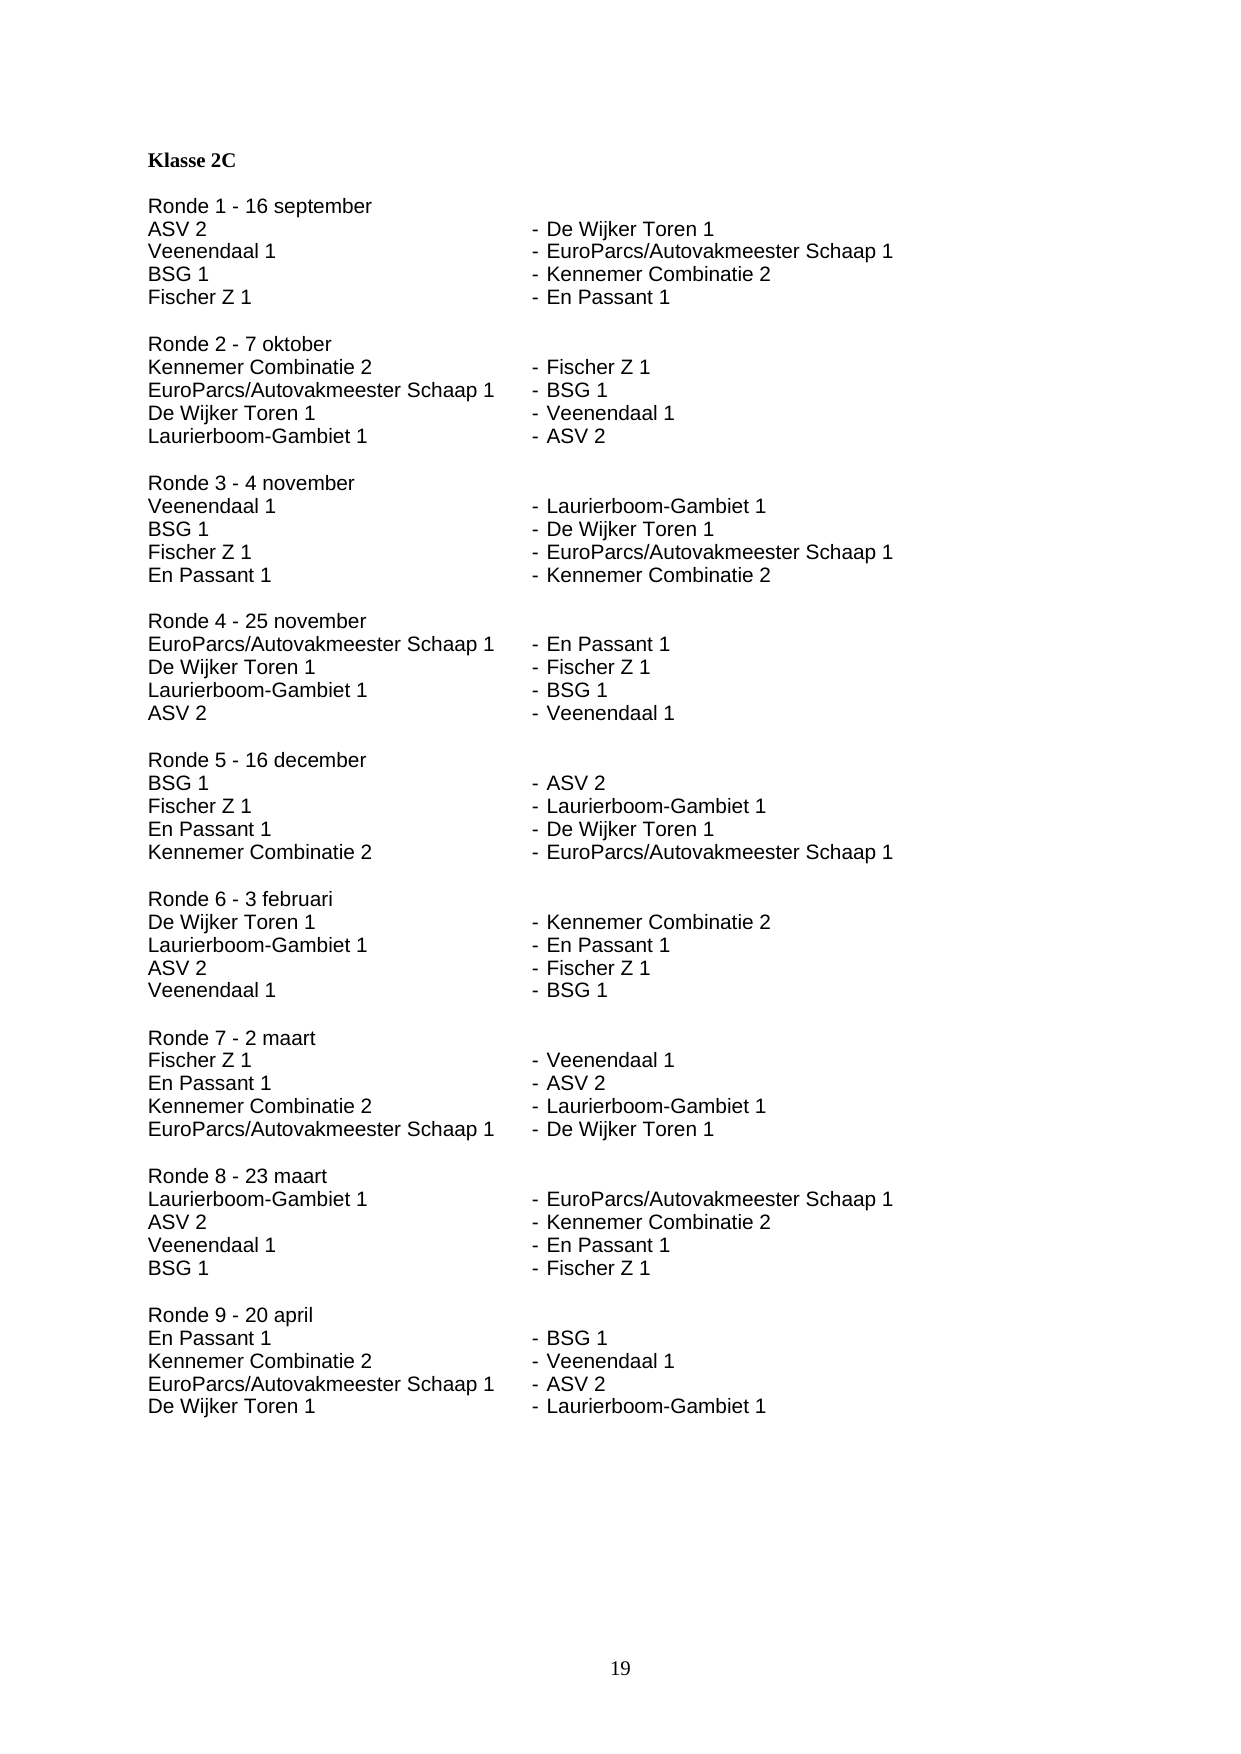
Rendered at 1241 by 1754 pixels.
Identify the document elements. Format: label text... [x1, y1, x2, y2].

text Ronde 5 - 16 december [148, 749, 1092, 772]
text ASV 2 - Fischer Z 1 [148, 957, 1092, 979]
text BSG 1 - Fischer Z 1 [148, 1257, 1092, 1280]
text De Wijker Toren 1 - Laurierboom-Gambiet 1 [148, 1396, 1092, 1418]
text En Passant 1 - BSG 1 [148, 1327, 1092, 1350]
text EuroParcs/Autovakmeester Schaap 1 - De Wijker Toren 1 [148, 1118, 1092, 1141]
text Laurierboom-Gambiet 1 - BSG 1 [148, 679, 1092, 702]
text Ronde 3 - 4 november [148, 472, 1092, 495]
text EuroParcs/Autovakmeester Schaap 1 - BSG 1 [148, 379, 1092, 402]
text Ronde 1 - 16 september [148, 195, 1092, 218]
text Fischer Z 1 - Veenendaal 1 [148, 1049, 1092, 1072]
text ASV 2 - Veenendaal 1 [148, 702, 1092, 725]
text Ronde 2 - 7 oktober [148, 333, 1092, 356]
text De Wijker Toren 1 - Fischer Z 1 [148, 656, 1092, 679]
text Veenendaal 1 - Laurierboom-Gambiet 1 [148, 495, 1092, 518]
text Ronde 6 - 3 februari [148, 888, 1092, 911]
text ASV 2 - De Wijker Toren 1 [148, 218, 1092, 241]
text De Wijker Toren 1 - Kennemer Combinatie 2 [148, 911, 1092, 934]
text BSG 1 - De Wijker Toren 1 [148, 518, 1092, 541]
text Ronde 8 - 23 maart [148, 1165, 1092, 1188]
text BSG 1 - Kennemer Combinatie 2 [148, 263, 1092, 286]
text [148, 148, 1092, 172]
text Fischer Z 1 - En Passant 1 [148, 286, 1092, 309]
text Veenendaal 1 - EuroParcs/Autovakmeester Schaap 1 [148, 241, 1092, 263]
text De Wijker Toren 1 - Veenendaal 1 [148, 402, 1092, 425]
text Veenendaal 1 - BSG 1 [148, 979, 1092, 1002]
text Fischer Z 1 - EuroParcs/Autovakmeester Schaap 1 [148, 541, 1092, 564]
text En Passant 1 - ASV 2 [148, 1072, 1092, 1095]
text En Passant 1 - Kennemer Combinatie 2 [148, 564, 1092, 587]
text Ronde 9 - 20 april [148, 1304, 1092, 1327]
text EuroParcs/Autovakmeester Schaap 1 - En Passant 1 [148, 633, 1092, 656]
text Ronde 7 - 2 maart [148, 1027, 1092, 1049]
text Veenendaal 1 - En Passant 1 [148, 1234, 1092, 1257]
text Kennemer Combinatie 2 - Veenendaal 1 [148, 1350, 1092, 1373]
text Laurierboom-Gambiet 1 - En Passant 1 [148, 934, 1092, 957]
text Ronde 4 - 25 november [148, 611, 1092, 633]
text EuroParcs/Autovakmeester Schaap 1 - ASV 2 [148, 1373, 1092, 1396]
text En Passant 1 - De Wijker Toren 1 [148, 818, 1092, 841]
text ASV 2 - Kennemer Combinatie 2 [148, 1211, 1092, 1234]
text Laurierboom-Gambiet 1 - ASV 2 [148, 425, 1092, 448]
text Kennemer Combinatie 2 - EuroParcs/Autovakmeester Schaap 1 [148, 841, 1092, 864]
text Laurierboom-Gambiet 1 - EuroParcs/Autovakmeester Schaap 1 [148, 1188, 1092, 1211]
text Fischer Z 1 - Laurierboom-Gambiet 1 [148, 795, 1092, 818]
text Kennemer Combinatie 2 - Fischer Z 1 [148, 356, 1092, 379]
text BSG 1 - ASV 2 [148, 772, 1092, 795]
text Kennemer Combinatie 2 - Laurierboom-Gambiet 1 [148, 1095, 1092, 1118]
